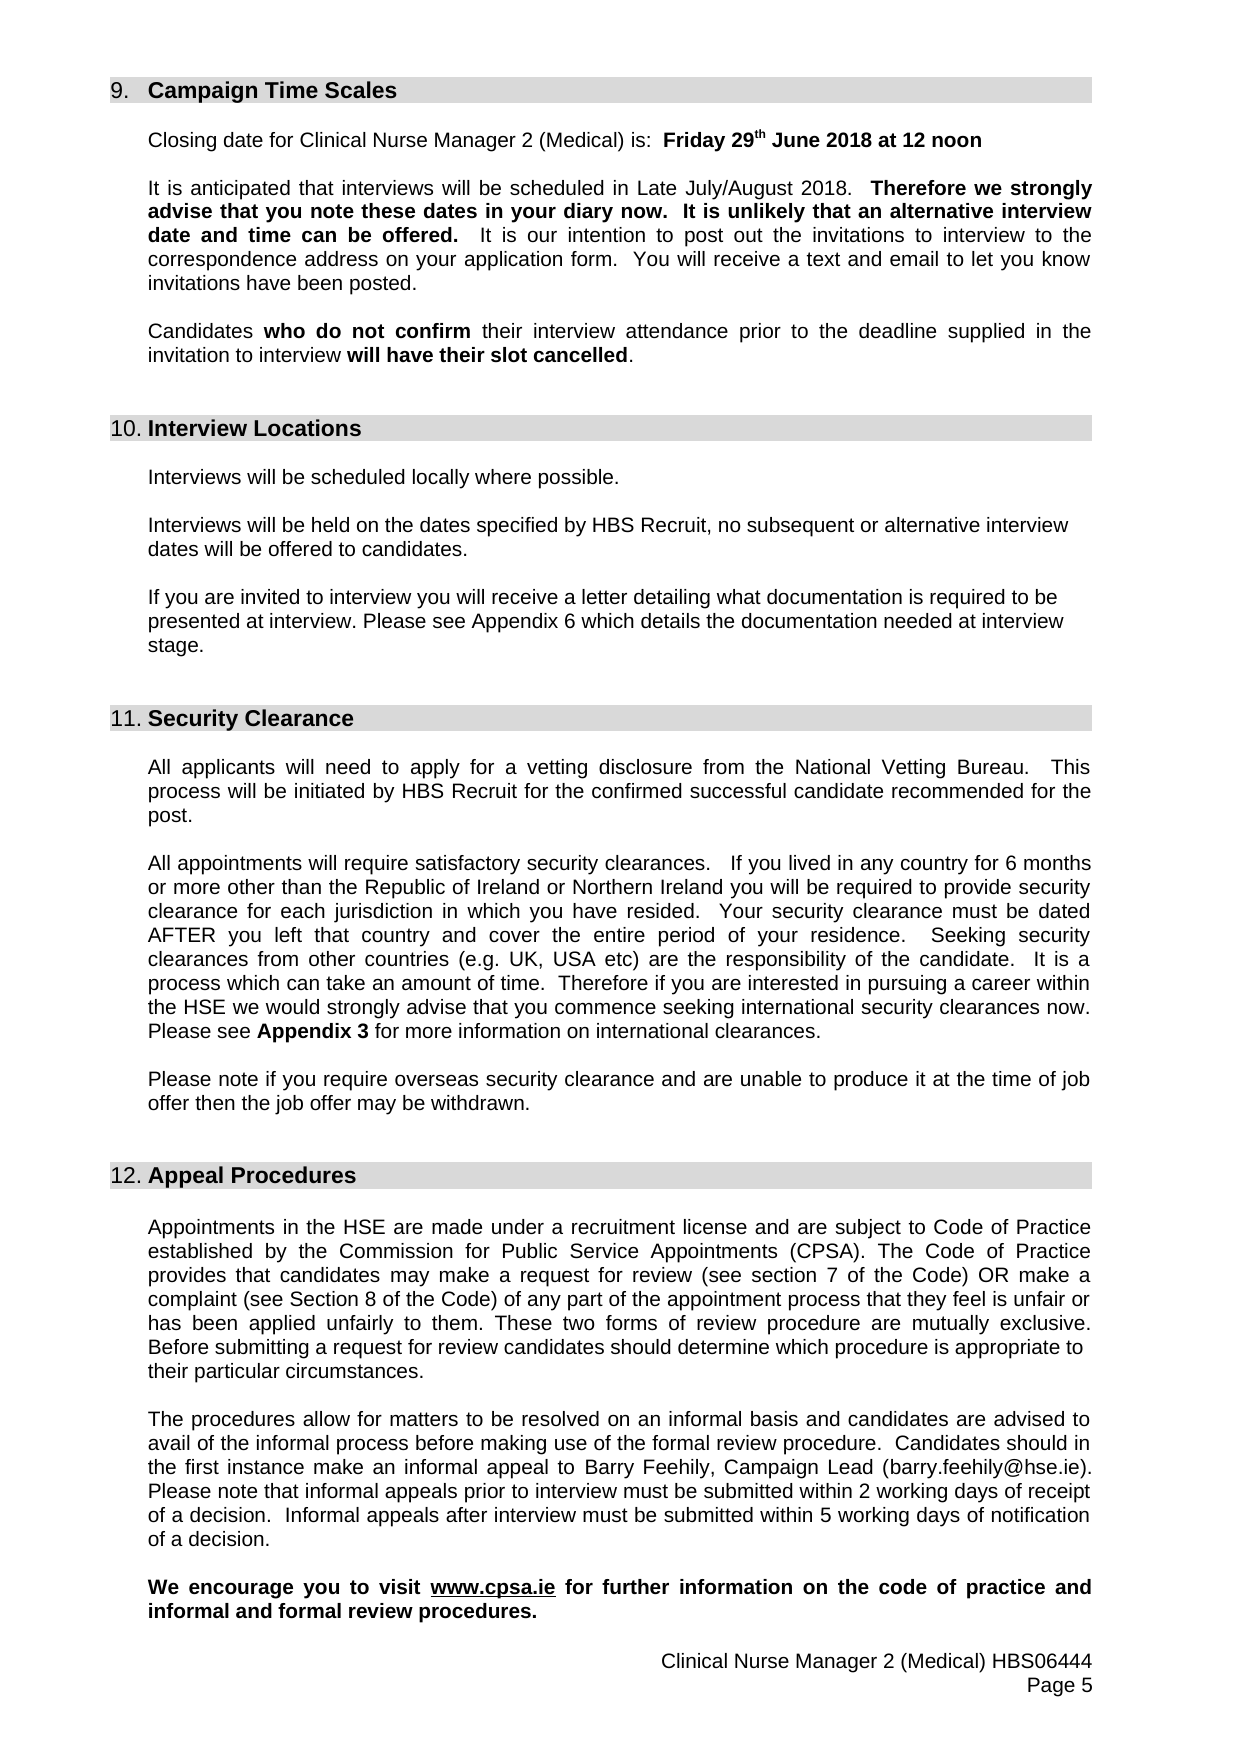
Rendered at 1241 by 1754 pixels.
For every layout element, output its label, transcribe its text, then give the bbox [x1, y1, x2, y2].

text If you are invited to interview you will receive a letter detailing what documentation is required to be presented at interview. Please see Appendix 6 which details the documentation needed at interview stage. [148, 585, 1092, 657]
text Candidates who do not confirm their interview attendance prior to the deadline supplied in the invitation to interview will have their slot cancelled. [148, 319, 1092, 367]
text Appointments in the HSE are made under a recruitment license and are subject to Code of Practice established by the Commission for Public Service Appointments (CPSA). The Code of Practice provides that candidates may make a request for review (see section 7 of the Code) OR make a complaint (see Section 8 of the Code) of any part of the appointment process that they feel is unfair or has been applied unfairly to them. These two forms of review procedure are mutually exclusive. Before submitting a request for review candidates should determine which procedure is appropriate to [148, 1215, 1092, 1359]
text We encourage you to visit www.cpsa.ie for further information on the code of practice and informal and formal review procedures. [148, 1574, 1092, 1622]
text Interviews will be scheduled locally where possible. [148, 465, 1092, 489]
text their particular circumstances. [148, 1359, 1092, 1407]
list Security Clearance [110, 705, 1092, 731]
text Interviews will be held on the dates specified by HBS Recruit, no subsequent or alternative interview dates will be offered to candidates. [148, 513, 1092, 561]
text Closing date for Clinical Nurse Manager 2 (Medical) is: Friday 29th June 2018 at 12 noon [148, 127, 1092, 151]
text The procedures allow for matters to be resolved on an informal basis and candidates are advised to avail of the informal process before making use of the formal review procedure. Candidates should in the first instance make an informal appeal to Barry Feehily, Campaign Lead (barry.feehily@hse.ie). Please note that informal appeals prior to interview must be submitted within 2 working days of receipt of a decision. Informal appeals after interview must be submitted within 5 working days of notification of a decision. [148, 1407, 1092, 1551]
text Please note if you require overseas security clearance and are unable to produce it at the time of job offer then the job offer may be withdrawn. [148, 1067, 1092, 1114]
list Appeal Procedures [110, 1162, 1092, 1189]
list Interview Locations [110, 415, 1092, 441]
text It is anticipated that interviews will be scheduled in Late July/August 2018. Therefore we strongly advise that you note these dates in your diary now. It is unlikely that an alternative interview date and time can be offered. It is our intention to post out the invitations to interview to the correspondence address on your application form. You will receive a text and email to let you know invitations have been posted. [148, 175, 1092, 295]
text All applicants will need to apply for a vetting disclosure from the National Vetting Bureau. This process will be initiated by HBS Recruit for the confirmed successful candidate recommended for the post. [148, 755, 1092, 827]
text All appointments will require satisfactory security clearances. If you lived in any country for 6 months or more other than the of or you will be required to provide security clearance for each jurisdiction in which you have resided. Your security clearance must be dated AFTER you left that country and cover the entire period of your residence. Seeking security clearances from other countries (e.g. , USA etc) are the responsibility of the candidate. It is a process which can take an amount of time. Therefore if you are interested in pursuing a career within the we would strongly advise that you commence seeking international security clearances now. Please see Appendix 3 for more information on international clearances. [148, 851, 1092, 1043]
list Campaign Time Scales [110, 77, 1092, 103]
